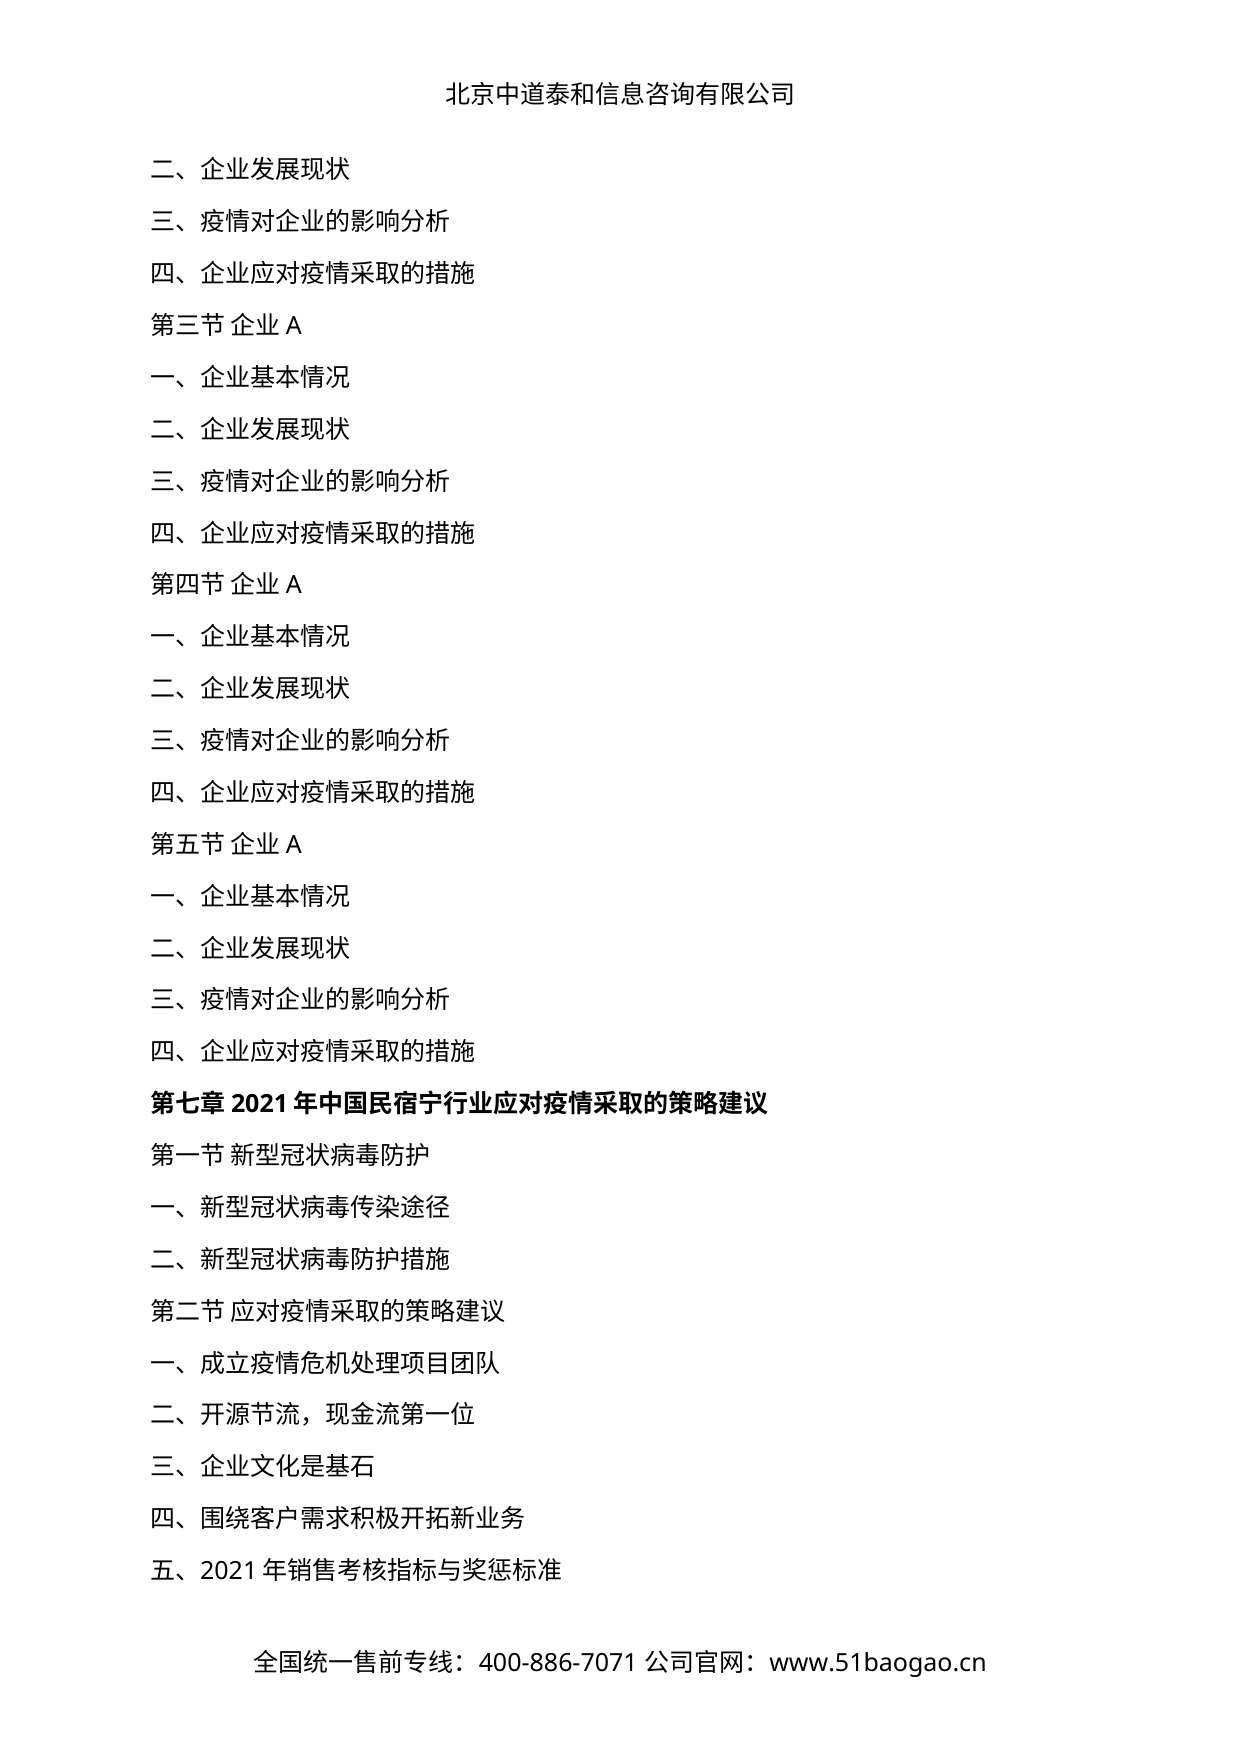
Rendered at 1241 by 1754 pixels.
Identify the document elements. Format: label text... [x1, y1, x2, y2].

text 第三节 企业A [150, 306, 1090, 342]
text 三、疫情对企业的影响分析 [150, 980, 1090, 1016]
text 一、企业基本情况 [150, 357, 1090, 394]
text 三、疫情对企业的影响分析 [150, 461, 1090, 497]
text 第五节 企业A [150, 824, 1090, 861]
text 二、新型冠状病毒防护措施 [150, 1239, 1090, 1276]
text 第七章 2021年中国民宿宁行业应对疫情采取的策略建议 [150, 1084, 1090, 1120]
text 一、新型冠状病毒传染途径 [150, 1187, 1090, 1224]
text 四、围绕客户需求积极开拓新业务 [150, 1499, 1090, 1535]
text 四、企业应对疫情采取的措施 [150, 513, 1090, 549]
text 二、企业发展现状 [150, 669, 1090, 705]
text 一、企业基本情况 [150, 876, 1090, 912]
text 三、疫情对企业的影响分析 [150, 721, 1090, 757]
text 二、企业发展现状 [150, 928, 1090, 964]
text 四、企业应对疫情采取的措施 [150, 254, 1090, 290]
text 第一节 新型冠状病毒防护 [150, 1136, 1090, 1172]
text 二、开源节流，现金流第一位 [150, 1395, 1090, 1431]
text 一、企业基本情况 [150, 617, 1090, 653]
text 五、2021年销售考核指标与奖惩标准 [150, 1551, 1090, 1587]
text 二、企业发展现状 [150, 409, 1090, 446]
text 第二节 应对疫情采取的策略建议 [150, 1291, 1090, 1327]
text 四、企业应对疫情采取的措施 [150, 1032, 1090, 1068]
text 三、疫情对企业的影响分析 [150, 202, 1090, 238]
text 第四节 企业A [150, 565, 1090, 601]
text 一、成立疫情危机处理项目团队 [150, 1343, 1090, 1379]
text 三、企业文化是基石 [150, 1447, 1090, 1483]
text 四、企业应对疫情采取的措施 [150, 772, 1090, 809]
text 二、企业发展现状 [150, 150, 1090, 186]
